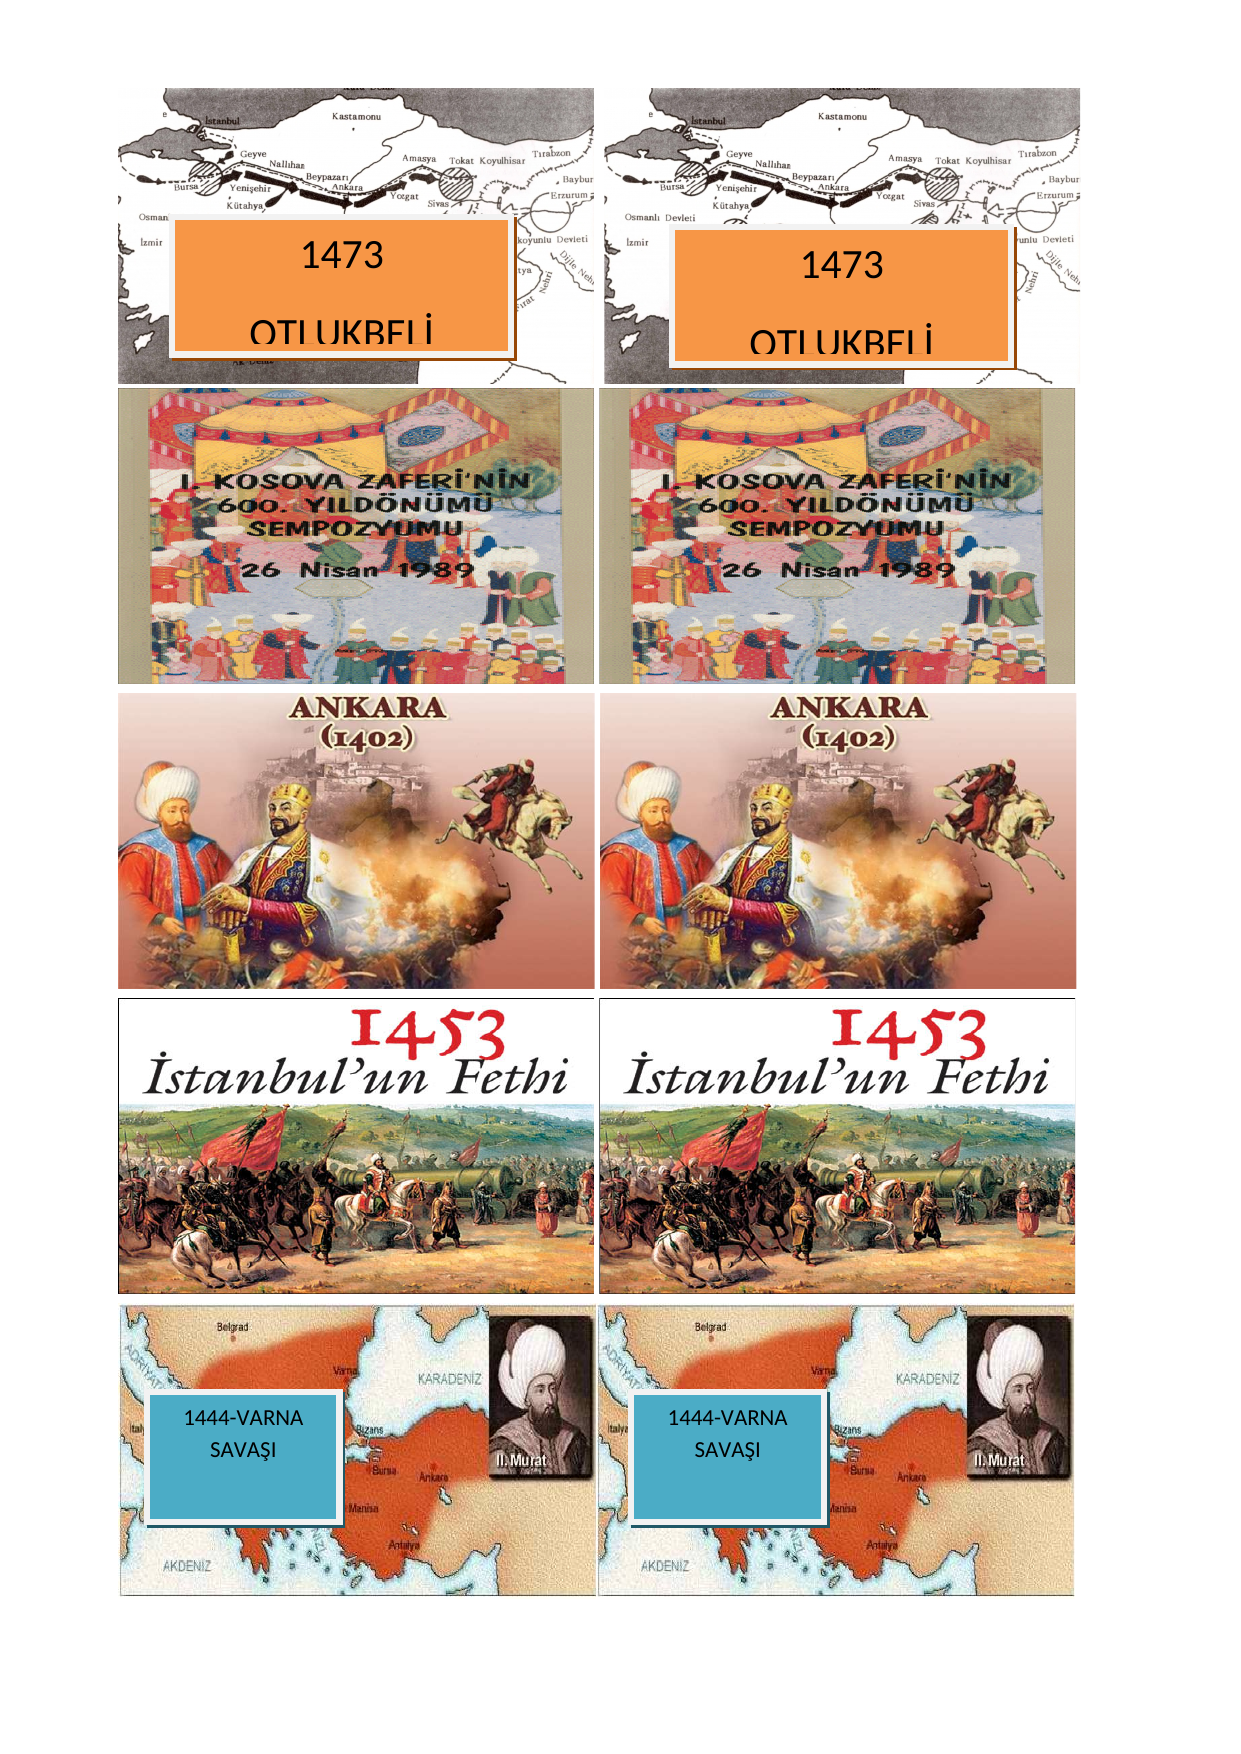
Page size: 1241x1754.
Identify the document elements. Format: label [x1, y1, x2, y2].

picture [118, 998, 594, 1294]
picture [118, 1303, 1075, 1599]
picture [118, 388, 594, 684]
picture [118, 693, 595, 989]
picture [599, 998, 1076, 1294]
picture [599, 388, 1076, 684]
picture [604, 88, 1081, 384]
picture [118, 88, 594, 384]
picture [600, 693, 1077, 989]
